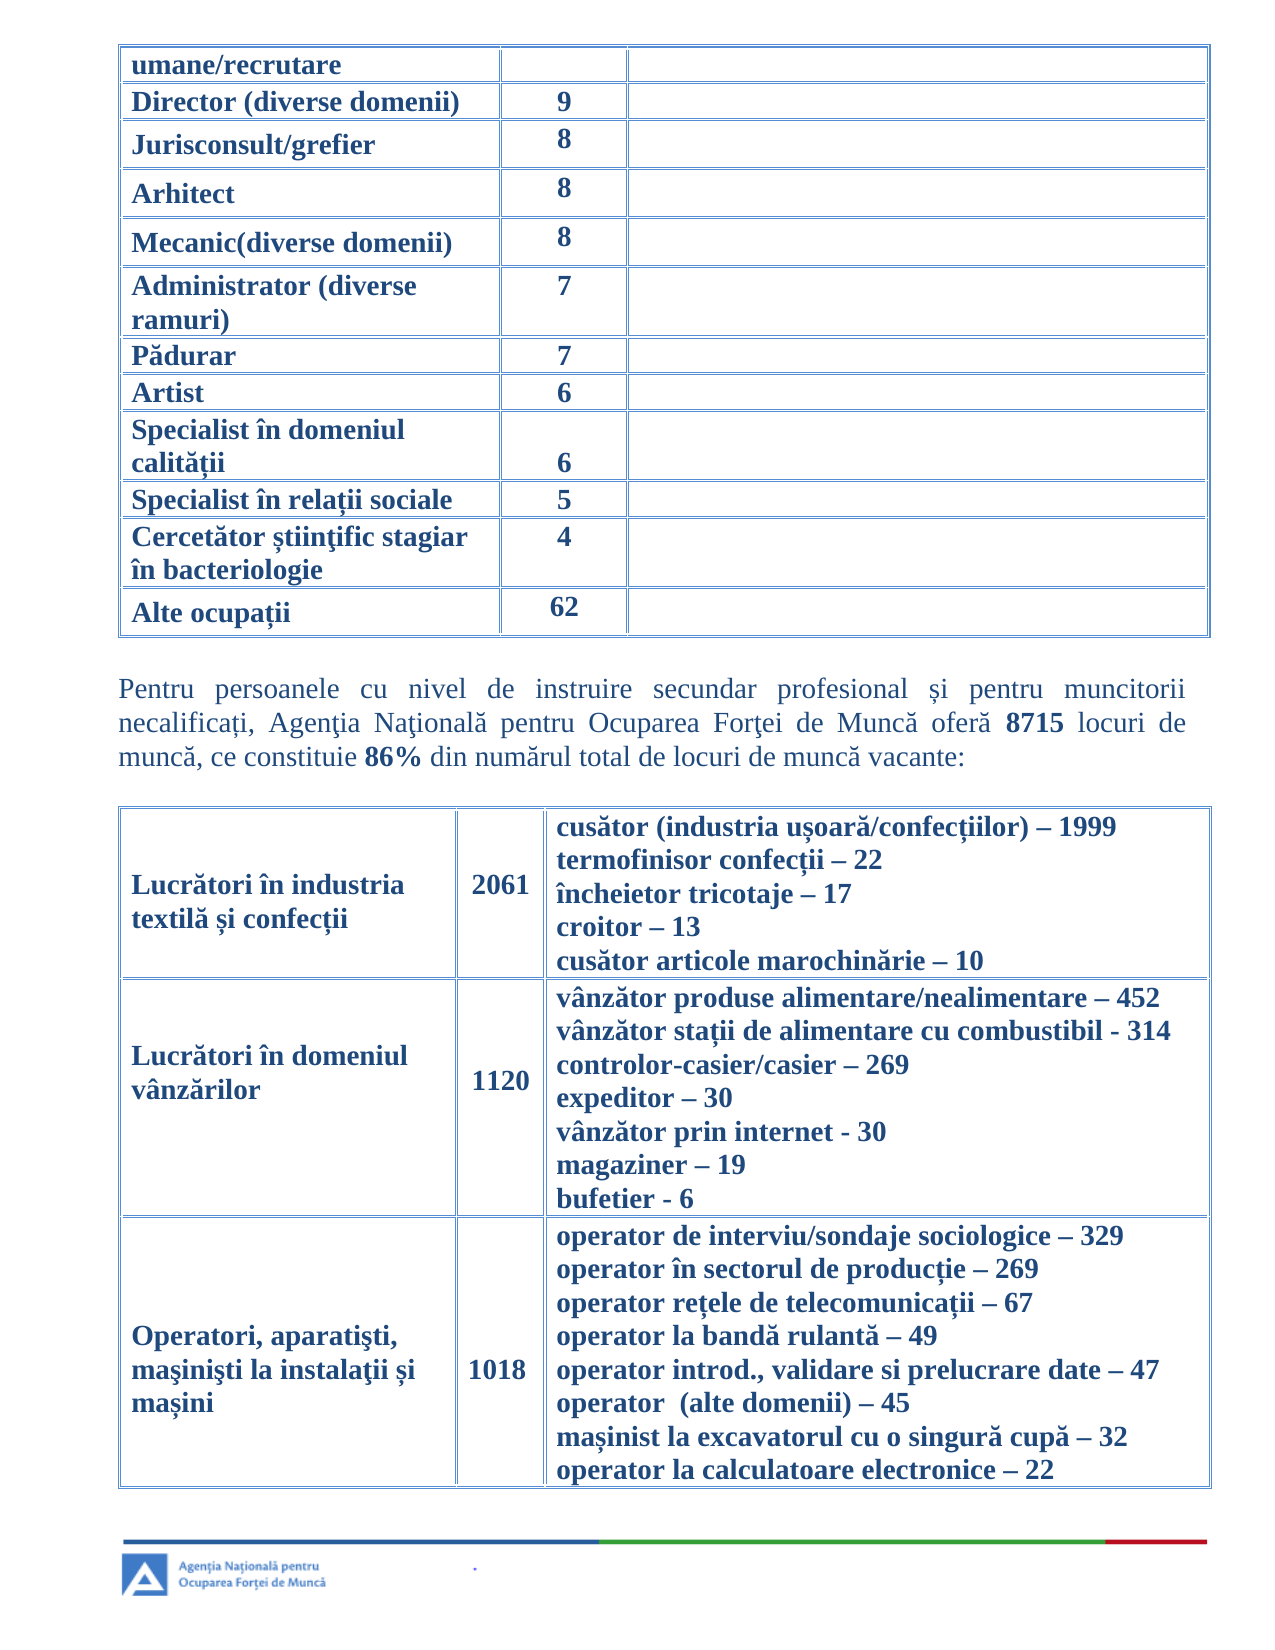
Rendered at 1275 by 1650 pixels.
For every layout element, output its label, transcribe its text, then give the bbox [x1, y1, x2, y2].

table_cell [628, 335, 1209, 372]
table_cell Lucrători în domeniul vânzărilor [121, 977, 455, 1214]
table_cell [629, 118, 1207, 167]
table_cell Cercetător știinţific stagiar în bacteriologie [121, 516, 499, 586]
table_cell 9 [502, 84, 626, 118]
table_cell vânzător produse alimentare/nealimentare – 452 vânzător stații de alimentare cu combustibil - 314 controlor-casier/casier – 269 expeditor – 30 vânzător prin internet - 30 magaziner – 19 bufetier - 6 [547, 977, 1209, 1214]
table_header cusător (industria ușoară/confecțiilor) – 1999 termofinisor confecții – 22 încheietor tricotaje – 17 croitor – 13 cusător articole marochinărie – 10 [545, 809, 1209, 977]
table_cell [628, 372, 1209, 409]
table_cell [628, 216, 1209, 265]
table_header Lucrători în industria textilă și confecții [121, 809, 456, 977]
table_cell 4 [502, 519, 626, 586]
table_cell Specialist în domeniul calității [121, 409, 499, 479]
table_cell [545, 1215, 1209, 1486]
table_cell [628, 48, 1207, 81]
table_cell 8 [502, 170, 626, 216]
table_cell Specialist în relații sociale [120, 479, 500, 516]
table_cell [628, 81, 1209, 118]
table_cell 6 [502, 375, 626, 409]
table_cell [629, 516, 1207, 586]
table_cell [628, 265, 1209, 335]
table_cell Jurisconsult/grefier [121, 118, 499, 167]
table_cell 8 [502, 121, 626, 167]
table_header 2061 [456, 807, 545, 977]
table_cell 7 [502, 268, 626, 335]
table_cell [121, 48, 500, 81]
table_cell 1018 [456, 1215, 545, 1486]
table_cell Arhitect [121, 167, 499, 216]
table_cell [628, 586, 1207, 635]
table_cell [629, 409, 1207, 479]
table_cell 1120 [458, 980, 543, 1214]
table_cell Alte ocupații [121, 586, 500, 635]
table_cell Mecanic(diverse domenii) [120, 216, 500, 265]
table_cell Director (diverse domenii) [120, 81, 500, 118]
table_cell [628, 479, 1209, 516]
picture [118, 1534, 1208, 1605]
table_cell Artist [120, 372, 500, 409]
text Pentru persoanele cu nivel de instruire secundar profesional și pentru muncitorii necalificați, Agenţia Naţională pentru Ocuparea Forţei de Muncă oferă 8715 locuri de muncă, ce constituie 86% din numărul total de locuri de muncă vacante: [118, 672, 1186, 772]
table_cell [629, 167, 1207, 216]
table_cell Pădurar [120, 335, 500, 372]
table_cell Administrator (diverse ramuri) [120, 265, 500, 335]
table_cell 5 [502, 482, 626, 516]
table_cell 6 [502, 412, 626, 479]
table_cell 62 [500, 586, 628, 635]
table_cell 10 [500, 45, 628, 81]
table_cell 8 [502, 219, 626, 265]
table_cell 7 [502, 339, 626, 372]
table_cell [121, 1215, 456, 1486]
